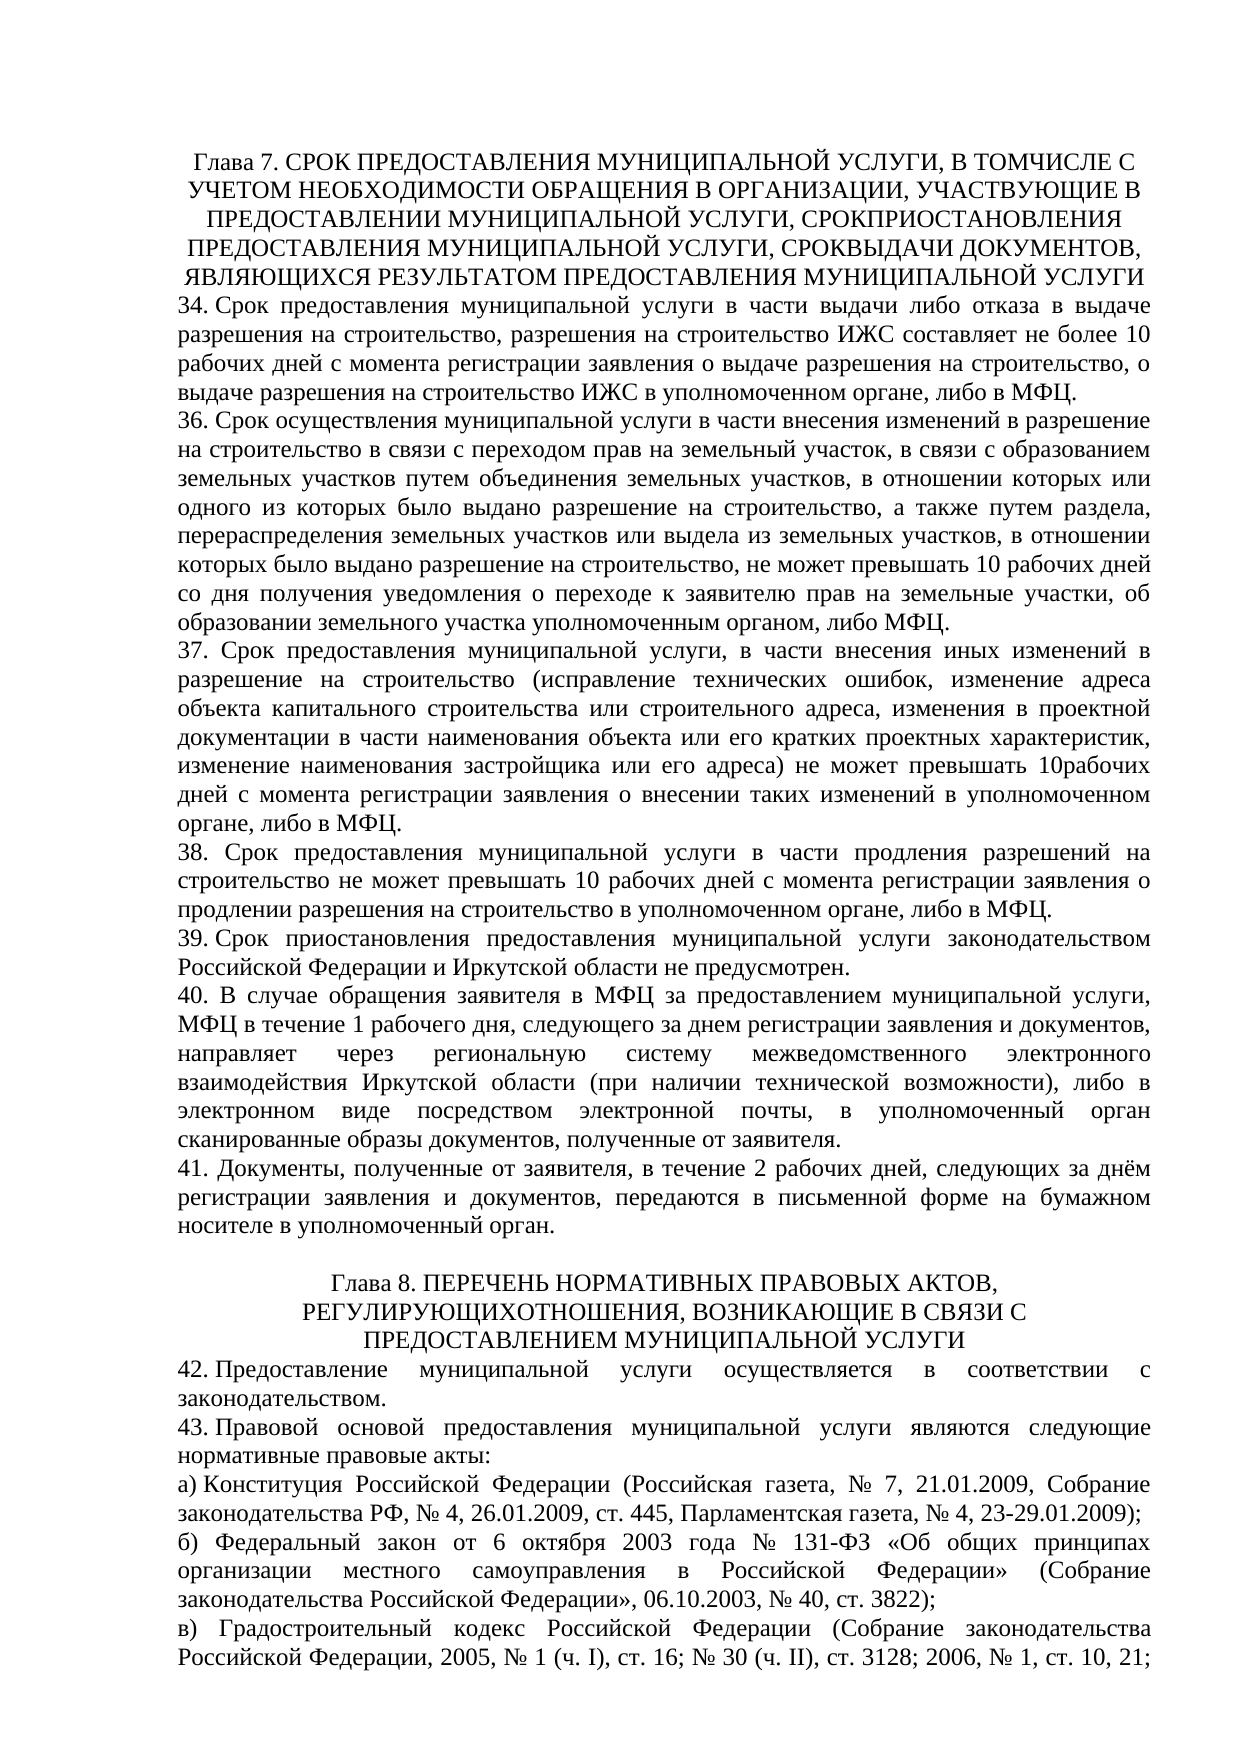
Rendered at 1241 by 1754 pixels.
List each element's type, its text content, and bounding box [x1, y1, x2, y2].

text 40. В случае обращения заявителя в МФЦ за предоставлением муниципальной услуги, МФЦ в течение 1 рабочего дня, следующего за днем регистрации заявления и документов, направляет через региональную систему межведомственного электронного взаимодействия Иркутской области (при наличии технической возможности), либо в электронном виде посредством электронной почты, в уполномоченный орган сканированные образы документов, полученные от заявителя. [177, 981, 1152, 1153]
text 39. Срок приостановления предоставления муниципальной услуги законодательством Российской Федерации и Иркутской области не предусмотрен. [177, 923, 1152, 981]
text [177, 1613, 1152, 1671]
text 42. Предоставление муниципальной услуги осуществляется в соответствии с законодательством. [177, 1354, 1152, 1412]
text Глава 7. СРОК ПРЕДОСТАВЛЕНИЯ МУНИЦИПАЛЬНОЙ УСЛУГИ, В ТОМЧИСЛЕ С УЧЕТОМ НЕОБХОДИМОСТИ ОБРАЩЕНИЯ В ОРГАНИЗАЦИИ, УЧАСТВУЮЩИЕ В ПРЕДОСТАВЛЕНИИ МУНИЦИПАЛЬНОЙ УСЛУГИ, СРОКПРИОСТАНОВЛЕНИЯ ПРЕДОСТАВЛЕНИЯ МУНИЦИПАЛЬНОЙ УСЛУГИ, СРОКВЫДАЧИ ДОКУМЕНТОВ, ЯВЛЯЮЩИХСЯ РЕЗУЛЬТАТОМ ПРЕДОСТАВЛЕНИЯ МУНИЦИПАЛЬНОЙ УСЛУГИ [177, 147, 1152, 291]
text 41. Документы, полученные от заявителя, в течение 2 рабочих дней, следующих за днём регистрации заявления и документов, передаются в письменной форме на бумажном носителе в уполномоченный орган. [177, 1153, 1152, 1239]
text б) Федеральный закон от 6 октября 2003 года № 131-ФЗ «Об общих принципах организации местного самоуправления в Российской Федерации» (Собрание законодательства Российской Федерации», 06.10.2003, № 40, ст. 3822); [177, 1527, 1152, 1613]
text Глава 8. ПЕРЕЧЕНЬ НОРМАТИВНЫХ ПРАВОВЫХ АКТОВ, РЕГУЛИРУЮЩИХОТНОШЕНИЯ, ВОЗНИКАЮЩИЕ В СВЯЗИ С ПРЕДОСТАВЛЕНИЕМ МУНИЦИПАЛЬНОЙ УСЛУГИ [177, 1268, 1152, 1354]
text 36. Срок осуществления муниципальной услуги в части внесения изменений в разрешение на строительство в связи с переходом прав на земельный участок, в связи с образованием земельных участков путем объединения земельных участков, в отношении которых или одного из которых было выдано разрешение на строительство, а также путем раздела, перераспределения земельных участков или выдела из земельных участков, в отношении которых было выдано разрешение на строительство, не может превышать 10 рабочих дней со дня получения уведомления о переходе к заявителю прав на земельные участки, об образовании земельного участка уполномоченным органом, либо МФЦ. [177, 406, 1152, 636]
text 37. Срок предоставления муниципальной услуги, в части внесения иных изменений в разрешение на строительство (исправление технических ошибок, изменение адреса объекта капитального строительства или строительного адреса, изменения в проектной документации в части наименования объекта или его кратких проектных характеристик, изменение наименования застройщика или его адреса) не может превышать 10рабочих дней с момента регистрации заявления о внесении таких изменений в уполномоченном органе, либо в МФЦ. [177, 636, 1152, 837]
text а) Конституция Российской Федерации (Российская газета, № 7, 21.01.2009, Собрание законодательства РФ, № 4, 26.01.2009, ст. 445, Парламентская газета, № 4, 23-29.01.2009); [177, 1469, 1152, 1527]
text 38. Срок предоставления муниципальной услуги в части продления разрешений на строительство не может превышать 10 рабочих дней с момента регистрации заявления о продлении разрешения на строительство в уполномоченном органе, либо в МФЦ. [177, 837, 1152, 923]
text 34. Срок предоставления муниципальной услуги в части выдачи либо отказа в выдаче разрешения на строительство, разрешения на строительство ИЖС составляет не более 10 рабочих дней с момента регистрации заявления о выдаче разрешения на строительство, о выдаче разрешения на строительство ИЖС в уполномоченном органе, либо в МФЦ. [177, 291, 1152, 406]
text 43. Правовой основой предоставления муниципальной услуги являются следующие нормативные правовые акты: [177, 1412, 1152, 1469]
